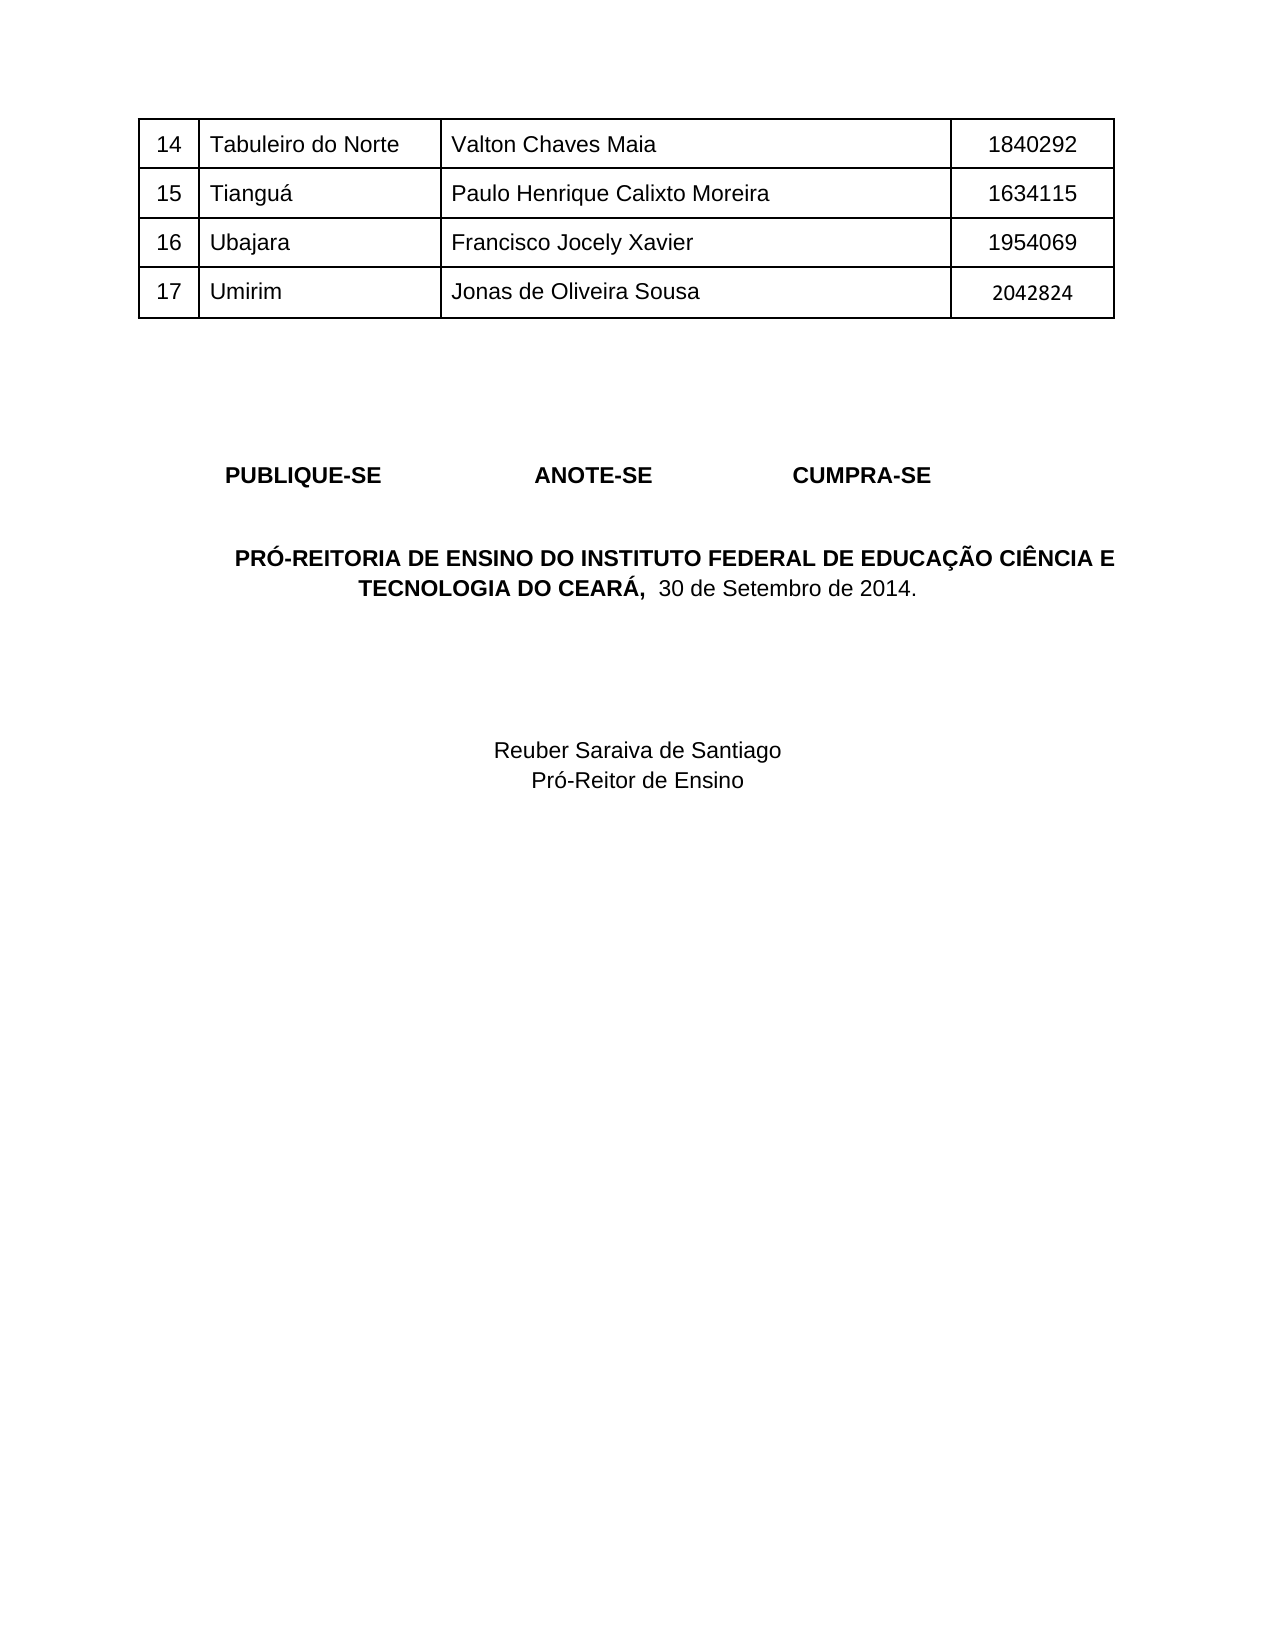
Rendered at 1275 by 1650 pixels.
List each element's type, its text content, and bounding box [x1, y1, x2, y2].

table_cell Valton Chaves Maia [442, 120, 950, 167]
text Reuber Saraiva de Santiago [150, 737, 1125, 764]
table_cell 1954069 [952, 219, 1113, 266]
text PRÓ-REITORIA DE ENSINO DO INSTITUTO FEDERAL DE EDUCAÇÃO CIÊNCIA E TECNOLOGIA DO CEARÁ, 30 de Setembro de 2014. [150, 545, 1125, 602]
table_cell 14 [140, 120, 198, 167]
table_cell 1634115 [952, 169, 1113, 217]
table_cell 2042824 [952, 268, 1113, 317]
text Pró-Reitor de Ensino [150, 767, 1125, 794]
table_cell 17 [140, 268, 198, 317]
table_cell Jonas de Oliveira Sousa [442, 268, 950, 317]
table_cell Paulo Henrique Calixto Moreira [442, 169, 950, 217]
table_cell Tabuleiro do Norte [200, 120, 440, 167]
table_cell Ubajara [200, 219, 440, 266]
table_cell Tianguá [200, 169, 440, 217]
table_cell 1840292 [952, 120, 1113, 167]
table_cell 16 [140, 219, 198, 266]
text PUBLIQUE-SE ANOTE-SE CUMPRA-SE [150, 462, 1125, 488]
table_cell Umirim [200, 268, 440, 317]
table_cell Francisco Jocely Xavier [442, 219, 950, 266]
table_cell 15 [140, 169, 198, 217]
